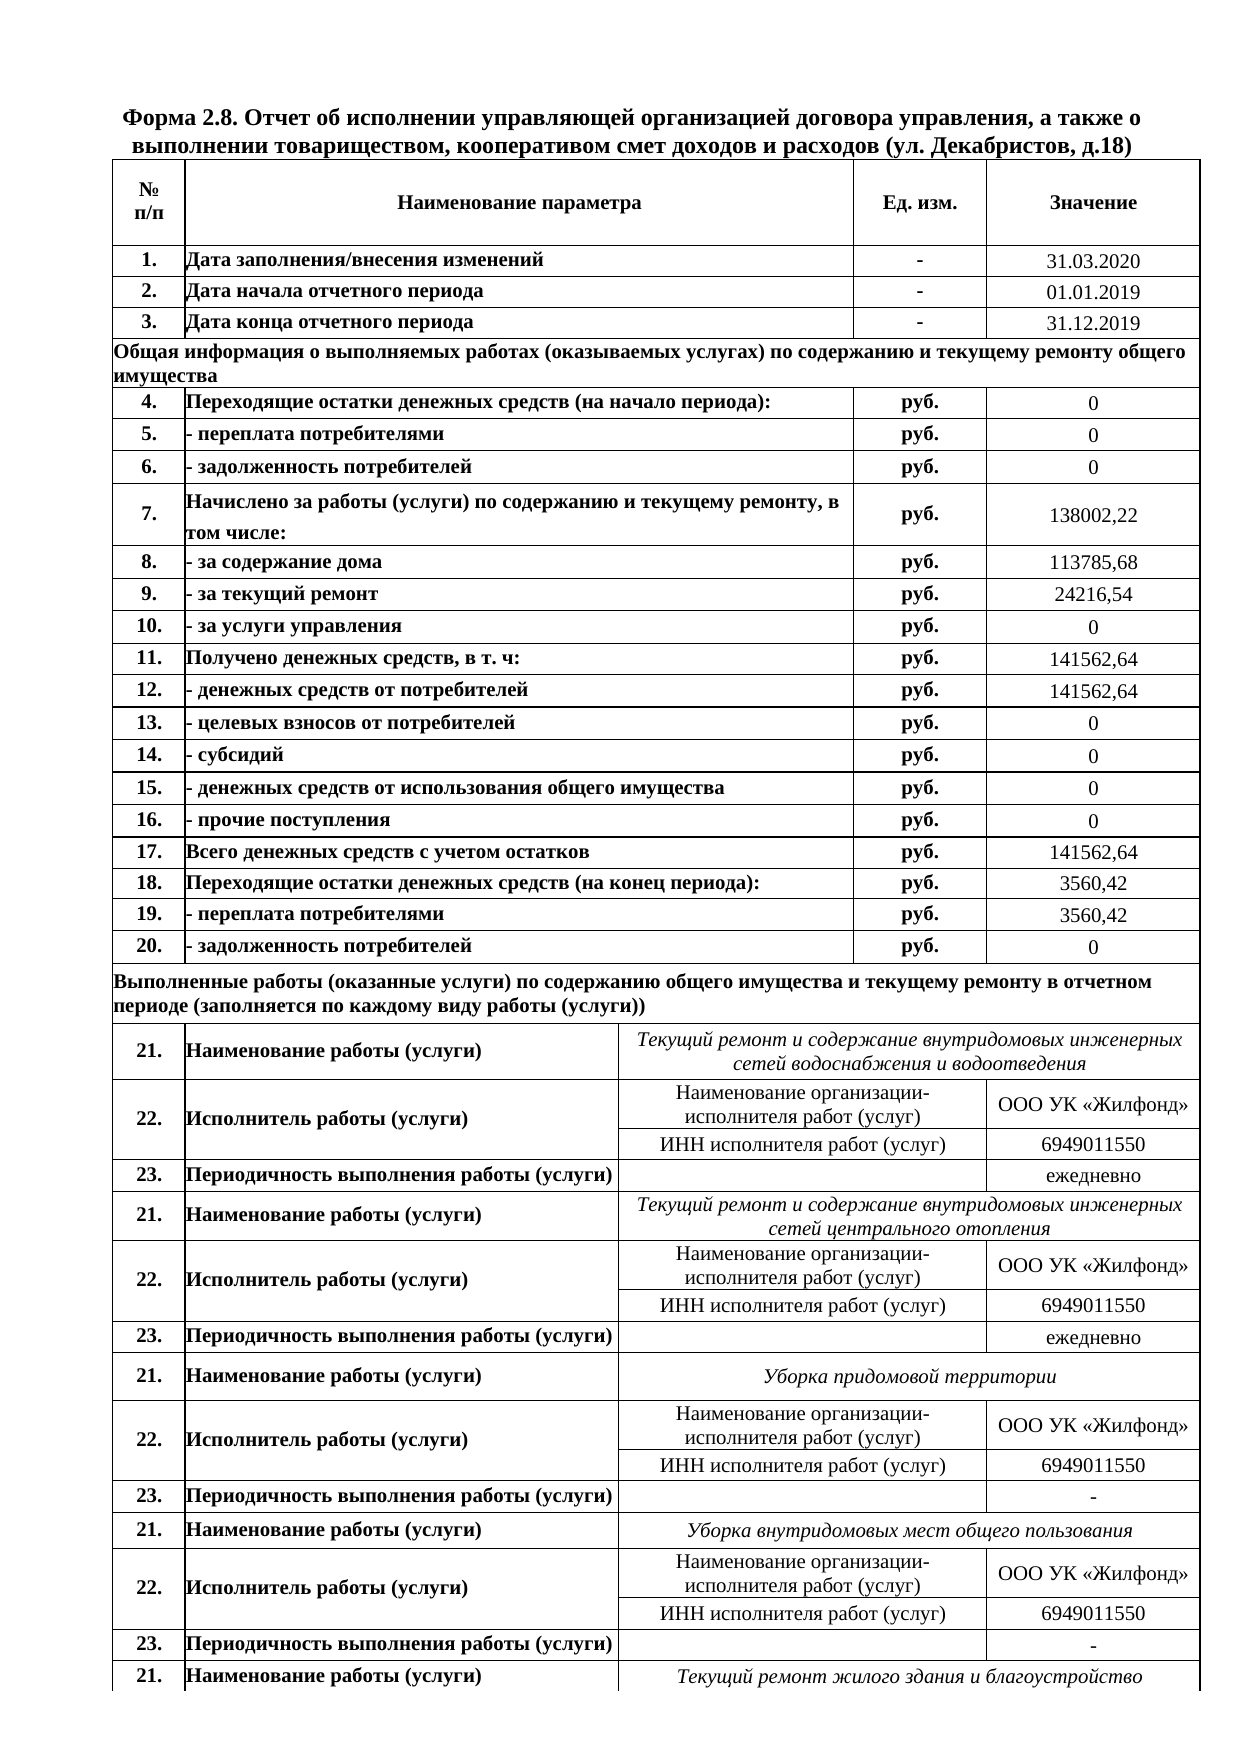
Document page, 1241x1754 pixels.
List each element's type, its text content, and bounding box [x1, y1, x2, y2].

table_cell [186, 1661, 618, 1691]
table_cell - денежных средств от потребителей [186, 675, 853, 706]
table_cell - за содержание дома [186, 546, 853, 578]
table_cell 23. [113, 1160, 184, 1191]
table_header Наименование параметра [186, 160, 853, 245]
table_cell Дата заполнения/внесения изменений [186, 246, 853, 276]
table_cell руб. [854, 546, 986, 578]
table_cell 6949011550 [987, 1290, 1199, 1321]
table_cell 0 [987, 451, 1199, 483]
table_cell - [854, 246, 986, 276]
table_cell Выполненные работы (оказанные услуги) по содержанию общего имущества и текущему ремонту в отчетном периоде (заполняется по каждому виду работы (услуги)) [113, 964, 1199, 1023]
table_cell 113785,68 [987, 546, 1199, 578]
table_cell руб. [854, 869, 986, 898]
table_cell ежедневно [987, 1160, 1199, 1191]
table_cell Периодичность выполнения работы (услуги) [186, 1322, 618, 1352]
table_cell 3560,42 [987, 869, 1199, 898]
table_cell - переплата потребителями [186, 419, 853, 450]
table_cell руб. [854, 708, 986, 739]
table_header Значение [987, 160, 1199, 245]
table_cell - [854, 277, 986, 307]
table_cell 0 [987, 611, 1199, 642]
table_cell 2. [113, 277, 184, 307]
table_cell 3. [113, 308, 184, 338]
table_cell руб. [854, 675, 986, 706]
table_cell 21. [113, 1024, 184, 1079]
table_cell - задолженность потребителей [186, 451, 853, 483]
table_cell 6949011550 [987, 1598, 1199, 1629]
table_cell Периодичность выполнения работы (услуги) [186, 1481, 618, 1512]
table_cell 21. [113, 1513, 184, 1548]
table_header № п/п [113, 160, 184, 245]
table_cell 0 [987, 931, 1199, 962]
table_cell 141562,64 [987, 838, 1199, 867]
table_cell - субсидий [186, 740, 853, 771]
table_cell Начислено за работы (услуги) по содержанию и текущему ремонту, в том числе: [186, 484, 853, 545]
table_cell - прочие поступления [186, 805, 853, 836]
table_cell [619, 1322, 986, 1352]
table_cell 15. [113, 773, 184, 804]
table_cell 22. [113, 1080, 184, 1159]
table_cell - [854, 308, 986, 338]
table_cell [186, 1630, 618, 1660]
table_cell ИНН исполнителя работ (услуг) [619, 1129, 986, 1159]
table_cell Наименование работы (услуги) [186, 1192, 618, 1240]
table_cell руб. [854, 805, 986, 836]
table_cell 18. [113, 869, 184, 898]
table_cell Наименование организации- исполнителя работ (услуг) [619, 1241, 986, 1289]
table_cell 11. [113, 644, 184, 674]
table_cell 9. [113, 579, 184, 610]
table_cell 141562,64 [987, 675, 1199, 706]
table_cell руб. [854, 484, 986, 545]
table_cell 6949011550 [987, 1129, 1199, 1159]
table_cell 0 [987, 388, 1199, 418]
table_cell 0 [987, 419, 1199, 450]
table_cell - [987, 1630, 1199, 1660]
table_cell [619, 1661, 1199, 1691]
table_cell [186, 1549, 618, 1629]
table_cell 8. [113, 546, 184, 578]
table_cell Текущий ремонт и содержание внутридомовых инженерных сетей центрального отопления [619, 1192, 1199, 1240]
table_cell 10. [113, 611, 184, 642]
table_cell Исполнитель работы (услуги) [186, 1080, 618, 1159]
table_cell 17. [113, 838, 184, 867]
table_cell Уборка придомовой территории [619, 1353, 1199, 1399]
table_cell - целевых взносов от потребителей [186, 708, 853, 739]
table_cell 22. [113, 1401, 184, 1480]
table_cell [619, 1481, 986, 1512]
table_cell ИНН исполнителя работ (услуг) [619, 1290, 986, 1321]
table_cell ООО УК «Жилфонд» [987, 1401, 1199, 1449]
table_cell 31.12.2019 [987, 308, 1199, 338]
table_cell 20. [113, 931, 184, 962]
table_cell руб. [854, 931, 986, 962]
table_cell 14. [113, 740, 184, 771]
table_cell 0 [987, 708, 1199, 739]
table_cell 5. [113, 419, 184, 450]
table_cell 23. [113, 1481, 184, 1512]
table_cell ИНН исполнителя работ (услуг) [619, 1598, 986, 1629]
table_cell 21. [113, 1661, 184, 1691]
table_cell 21. [113, 1353, 184, 1399]
table_cell 0 [987, 773, 1199, 804]
table_cell руб. [854, 773, 986, 804]
table_cell 1. [113, 246, 184, 276]
table_cell 21. [113, 1192, 184, 1240]
table_cell руб. [854, 611, 986, 642]
table_cell руб. [854, 419, 986, 450]
table_cell руб. [854, 579, 986, 610]
table_cell Дата начала отчетного периода [186, 277, 853, 307]
table_cell Общая информация о выполняемых работах (оказываемых услугах) по содержанию и текущему ремонту общего имущества [113, 339, 1199, 387]
table_cell Переходящие остатки денежных средств (на конец периода): [186, 869, 853, 898]
table_cell 23. [113, 1322, 184, 1352]
table_cell ООО УК «Жилфонд» [987, 1241, 1199, 1289]
table_cell 6949011550 [987, 1450, 1199, 1480]
table_cell 01.01.2019 [987, 277, 1199, 307]
table_cell Получено денежных средств, в т. ч: [186, 644, 853, 674]
table_cell 3560,42 [987, 899, 1199, 930]
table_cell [619, 1549, 986, 1597]
text Форма 2.8. Отчет об исполнении управляющей организацией договора управления, а также о выполнении товариществом, кооперативом смет доходов и расходов (ул. Декабристов, д.18) [112, 102, 1152, 159]
table_cell Дата конца отчетного периода [186, 308, 853, 338]
table_cell 22. [113, 1241, 184, 1321]
table_cell - за текущий ремонт [186, 579, 853, 610]
table_header Ед. изм. [854, 160, 986, 245]
table_cell - за услуги управления [186, 611, 853, 642]
table_cell 13. [113, 708, 184, 739]
table_cell руб. [854, 451, 986, 483]
table_cell Текущий ремонт и содержание внутридомовых инженерных сетей водоснабжения и водоотведения [619, 1024, 1199, 1079]
table_cell Переходящие остатки денежных средств (на начало периода): [186, 388, 853, 418]
table_cell руб. [854, 899, 986, 930]
table_cell 141562,64 [987, 644, 1199, 674]
table_cell [619, 1630, 986, 1660]
table_cell 0 [987, 740, 1199, 771]
table_cell руб. [854, 388, 986, 418]
table_cell Наименование организации- исполнителя работ (услуг) [619, 1401, 986, 1449]
table_cell руб. [854, 838, 986, 867]
table_cell - денежных средств от использования общего имущества [186, 773, 853, 804]
table_cell ООО УК «Жилфонд» [987, 1549, 1199, 1597]
table_cell 138002,22 [987, 484, 1199, 545]
table_cell 23. [113, 1630, 184, 1660]
table_cell 4. [113, 388, 184, 418]
table_cell Всего денежных средств с учетом остатков [186, 838, 853, 867]
table_cell - переплата потребителями [186, 899, 853, 930]
table_cell Уборка внутридомовых мест общего пользования [619, 1513, 1199, 1548]
table_cell 7. [113, 484, 184, 545]
table_cell 6. [113, 451, 184, 483]
table_cell 12. [113, 675, 184, 706]
table_cell - [987, 1481, 1199, 1512]
table_cell 24216,54 [987, 579, 1199, 610]
table_cell 0 [987, 805, 1199, 836]
table_cell 22. [113, 1549, 184, 1629]
table_cell Исполнитель работы (услуги) [186, 1241, 618, 1321]
table_cell ООО УК «Жилфонд» [987, 1080, 1199, 1128]
table_cell ежедневно [987, 1322, 1199, 1352]
table_cell Периодичность выполнения работы (услуги) [186, 1160, 618, 1191]
table_cell - задолженность потребителей [186, 931, 853, 962]
table_cell Наименование работы (услуги) [186, 1513, 618, 1548]
table_cell 31.03.2020 [987, 246, 1199, 276]
table_cell [619, 1160, 986, 1191]
table_cell 19. [113, 899, 184, 930]
table_cell Наименование работы (услуги) [186, 1353, 618, 1399]
table_cell 16. [113, 805, 184, 836]
table_cell Наименование организации- исполнителя работ (услуг) [619, 1080, 986, 1128]
table_cell ИНН исполнителя работ (услуг) [619, 1450, 986, 1480]
table_cell Наименование работы (услуги) [186, 1024, 618, 1079]
table_cell руб. [854, 740, 986, 771]
table_cell Исполнитель работы (услуги) [186, 1401, 618, 1480]
table_cell руб. [854, 644, 986, 674]
